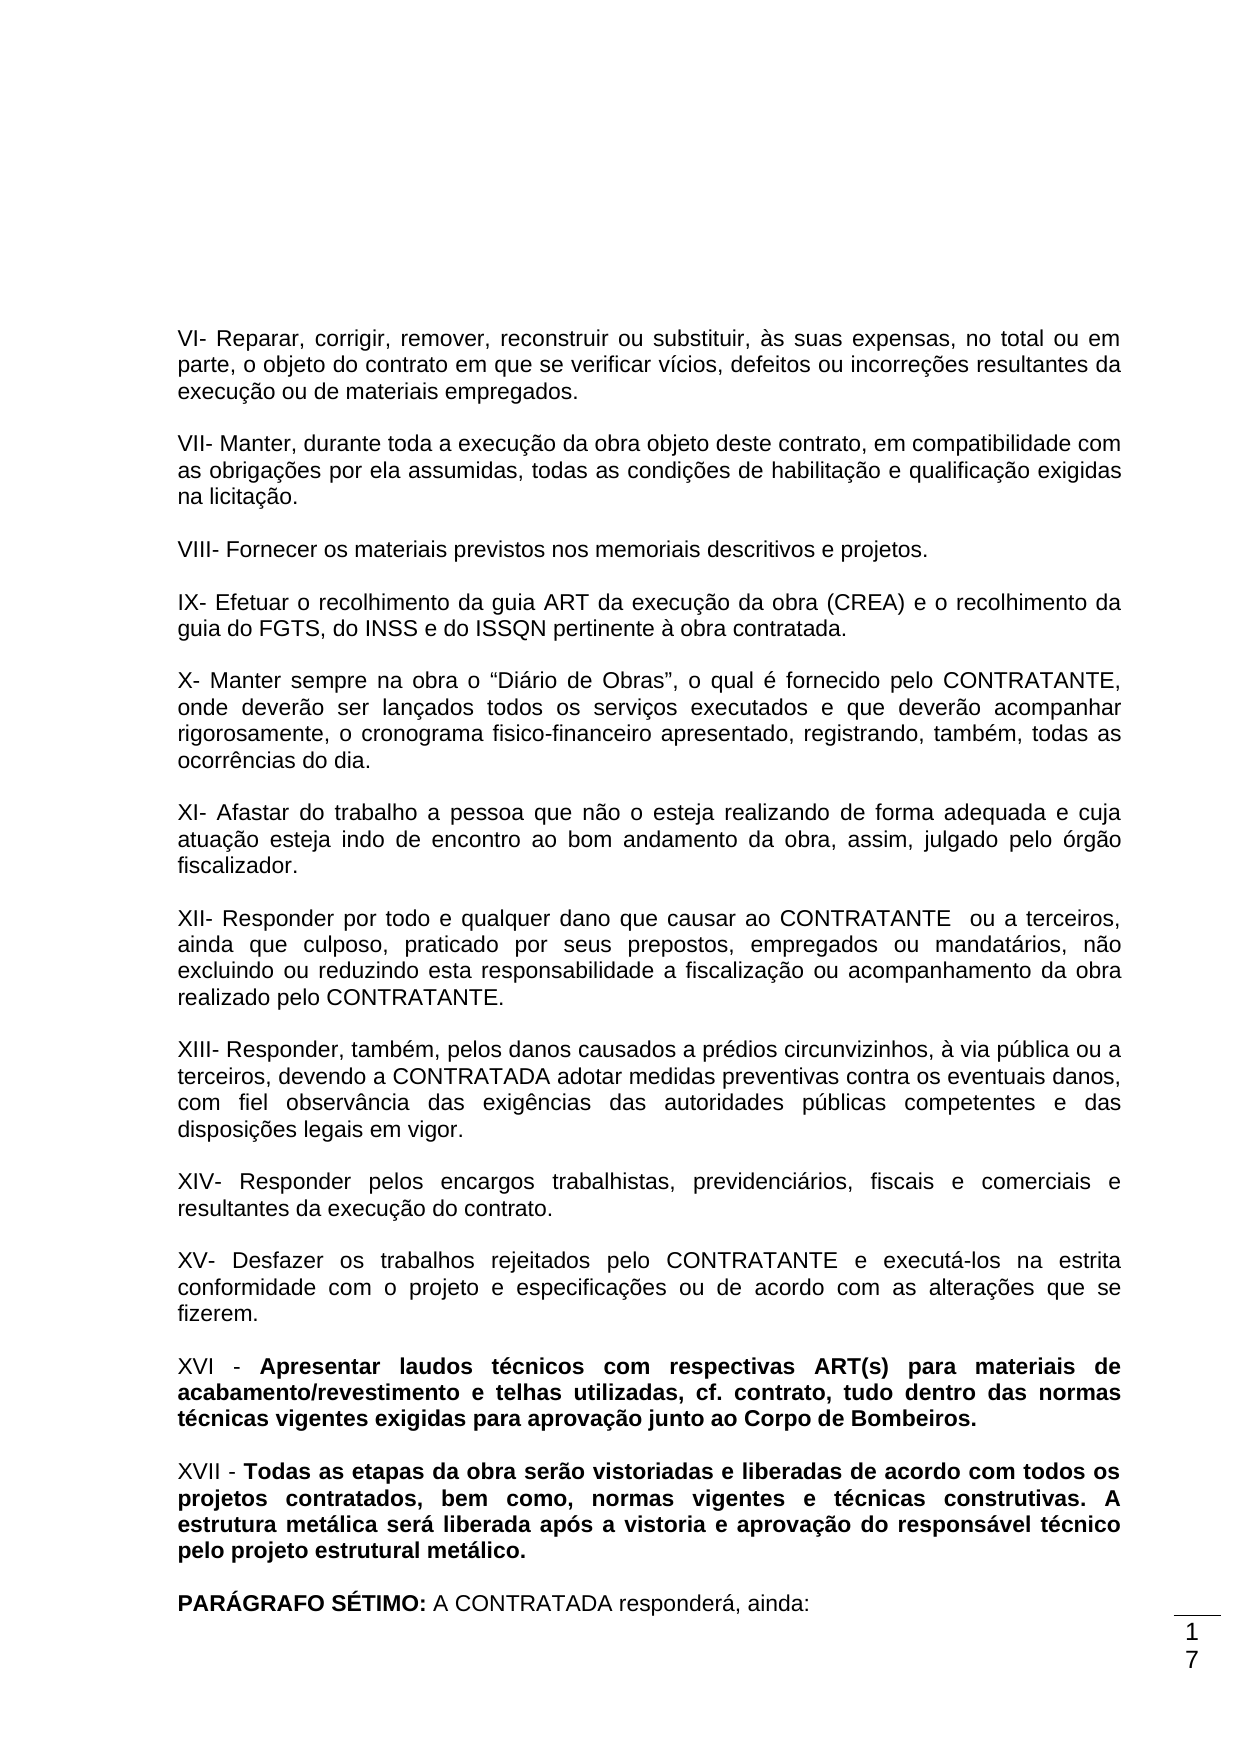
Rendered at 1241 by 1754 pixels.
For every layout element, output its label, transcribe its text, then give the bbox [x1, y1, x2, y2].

text XI- Afastar do trabalho a pessoa que não o esteja realizando de forma adequada e cuja atuação esteja indo de encontro ao bom andamento da obra, assim, julgado pelo órgão fiscalizador. [177, 799, 1122, 878]
text XVI - Apresentar laudos técnicos com respectivas ART(s) para materiais de acabamento/revestimento e telhas utilizadas, cf. contrato, tudo dentro das normas técnicas vigentes exigidas para aprovação junto ao Corpo de Bombeiros. [177, 1353, 1122, 1432]
text XII- Responder por todo e qualquer dano que causar ao CONTRATANTE ou a terceiros, ainda que culposo, praticado por seus prepostos, empregados ou mandatários, não excluindo ou reduzindo esta responsabilidade a fiscalização ou acompanhamento da obra realizado pelo CONTRATANTE. [177, 905, 1122, 1010]
text VI- Reparar, corrigir, remover, reconstruir ou substituir, às suas expensas, no total ou em parte, o objeto do contrato em que se verificar vícios, defeitos ou incorreções resultantes da execução ou de materiais empregados. [177, 325, 1122, 404]
text XIII- Responder, também, pelos danos causados a prédios circunvizinhos, à via pública ou a terceiros, devendo a CONTRATADA adotar medidas preventivas contra os eventuais danos, com fiel observância das exigências das autoridades públicas competentes e das disposições legais em vigor. [177, 1036, 1122, 1142]
text XIV- Responder pelos encargos trabalhistas, previdenciários, fiscais e comerciais e resultantes da execução do contrato. [177, 1168, 1122, 1221]
text VIII- Fornecer os materiais previstos nos memoriais descritivos e projetos. [177, 536, 1122, 562]
text IX- Efetuar o recolhimento da guia ART da execução da obra (CREA) e o recolhimento da guia do FGTS, do INSS e do ISSQN pertinente à obra contratada. [177, 588, 1122, 641]
text PARÁGRAFO SÉTIMO: A CONTRATADA responderá, ainda: [177, 1590, 1122, 1616]
text VII- Manter, durante toda a execução da obra objeto deste contrato, em compatibilidade com as obrigações por ela assumidas, todas as condições de habilitação e qualificação exigidas na licitação. [177, 430, 1122, 509]
text XVII - Todas as etapas da obra serão vistoriadas e liberadas de acordo com todos os projetos contratados, bem como, normas vigentes e técnicas construtivas. A estrutura metálica será liberada após a vistoria e aprovação do responsável técnico pelo projeto estrutural metálico. [177, 1458, 1122, 1563]
text X- Manter sempre na obra o “Diário de Obras”, o qual é fornecido pelo CONTRATANTE, onde deverão ser lançados todos os serviços executados e que deverão acompanhar rigorosamente, o cronograma fisico-financeiro apresentado, registrando, também, todas as ocorrências do dia. [177, 667, 1122, 773]
text XV- Desfazer os trabalhos rejeitados pelo CONTRATANTE e executá-los na estrita conformidade com o projeto e especificações ou de acordo com as alterações que se fizerem. [177, 1247, 1122, 1326]
